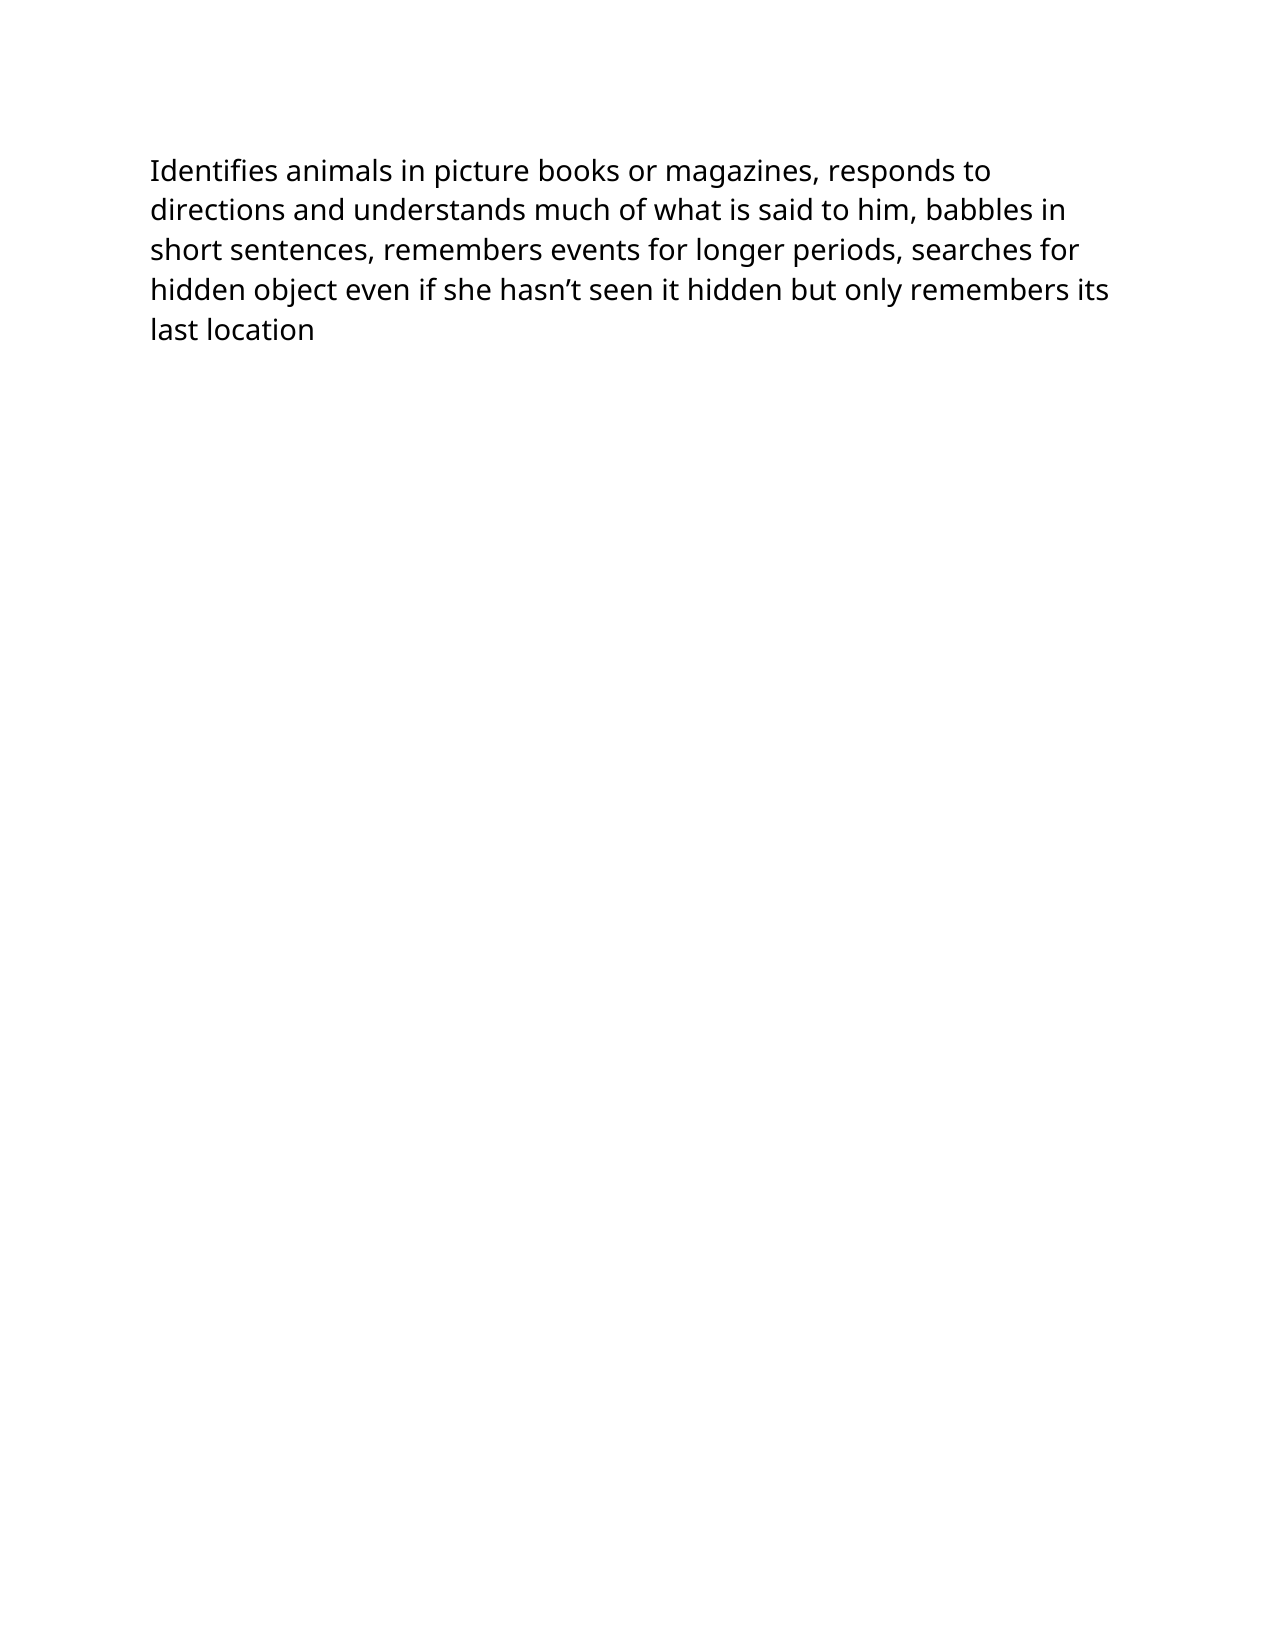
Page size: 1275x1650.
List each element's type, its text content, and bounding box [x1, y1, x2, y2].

text Identifies animals in picture books or magazines, responds to directions and understands much of what is said to him, babbles in short sentences, remembers events for longer periods, searches for hidden object even if she hasn’t seen it hidden but only remembers its last location [150, 150, 1125, 348]
